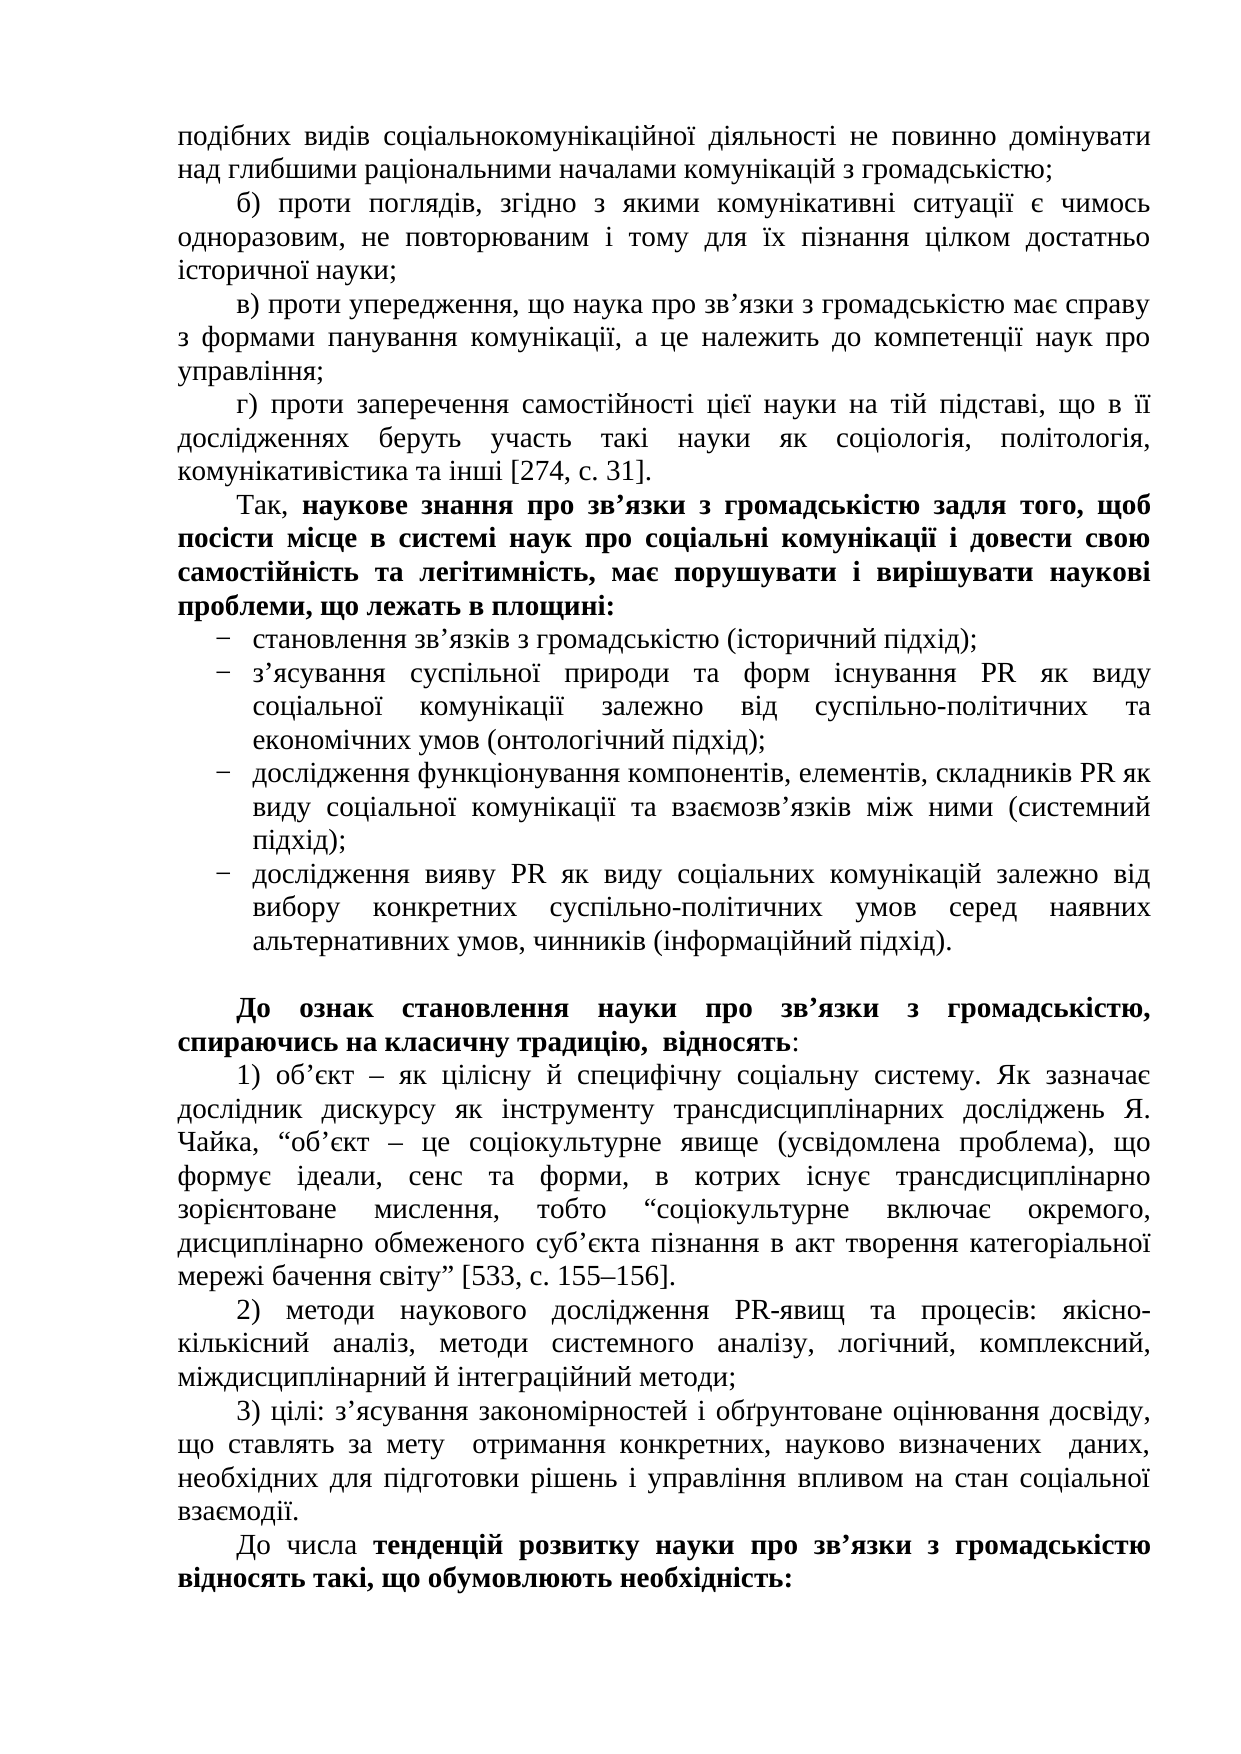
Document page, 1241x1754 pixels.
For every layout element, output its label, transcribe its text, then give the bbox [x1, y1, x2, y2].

list дослідження функціонування компонентів, елементів, складників PR як виду соціальної комунікації та взаємозв’язків між ними (системний підхід); [215, 755, 1152, 856]
text г) проти заперечення самостійності цієї науки на тій підставі, що в її дослідженнях беруть участь такі науки як соціологія, політологія, комунікативістика та інші [274, с. 31]. [177, 386, 1152, 487]
list з’ясування суспільної природи та форм існування PR як виду соціальної комунікації залежно від суспільно-політичних та економічних умов (онтологічний підхід); [215, 655, 1152, 755]
list становлення зв’язків з громадськістю (історичний підхід); [215, 621, 1152, 655]
text 1) об’єкт – як цілісну й специфічну соціальну систему. Як зазначає дослідник дискурсу як інструменту трансдисциплінарних досліджень Я. Чайка, “об’єкт – це соціокультурне явище (усвідомлена проблема), що формує ідеали, сенс та форми, в котрих існує трансдисциплінарно зорієнтоване мислення, тобто “соціокультурне включає окремого, дисциплінарно обмеженого суб’єкта пізнання в акт творення категоріальної мережі бачення світу” [533, с. 155–156]. [177, 1057, 1152, 1292]
text До числа тенденцій розвитку науки про зв’язки з громадськістю відносять такі, що обумовлюють необхідність: [177, 1527, 1152, 1594]
text в) проти упередження, що наука про зв’язки з громадськістю має справу з формами панування комунікації, а це належить до компетенції наук про управління; [177, 286, 1152, 386]
text б) проти поглядів, згідно з якими комунікативні ситуації є чимось одноразовим, не повторюваним і тому для їх пізнання цілком достатньо історичної науки; [177, 185, 1152, 286]
text Так, наукове знання про зв’язки з громадськістю задля того, щоб посісти місце в системі наук про соціальні комунікації і довести свою самостійність та легітимність, має порушувати і вирішувати наукові проблеми, що лежать в площині: [177, 487, 1152, 621]
list дослідження вияву PR як виду соціальних комунікацій залежно від вибору конкретних суспільно-політичних умов серед наявних альтернативних умов, чинників (інформаційний підхід). [215, 856, 1152, 957]
text До ознак становлення науки про зв’язки з громадськістю, спираючись на класичну традицію, відносять: [177, 990, 1152, 1057]
text 3) цілі: з’ясування закономірностей і обґрунтоване оцінювання досвіду, що ставлять за мету отримання конкретних, науково визначених даних, необхідних для підготовки рішень і управління впливом на стан соціальної взаємодії. [177, 1393, 1152, 1527]
text 2) методи наукового дослідження PR-явищ та процесів: якісно-кількісний аналіз, методи системного аналізу, логічний, комплексний, міждисциплінарний й інтеграційний методи; [177, 1292, 1152, 1393]
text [177, 118, 1152, 185]
